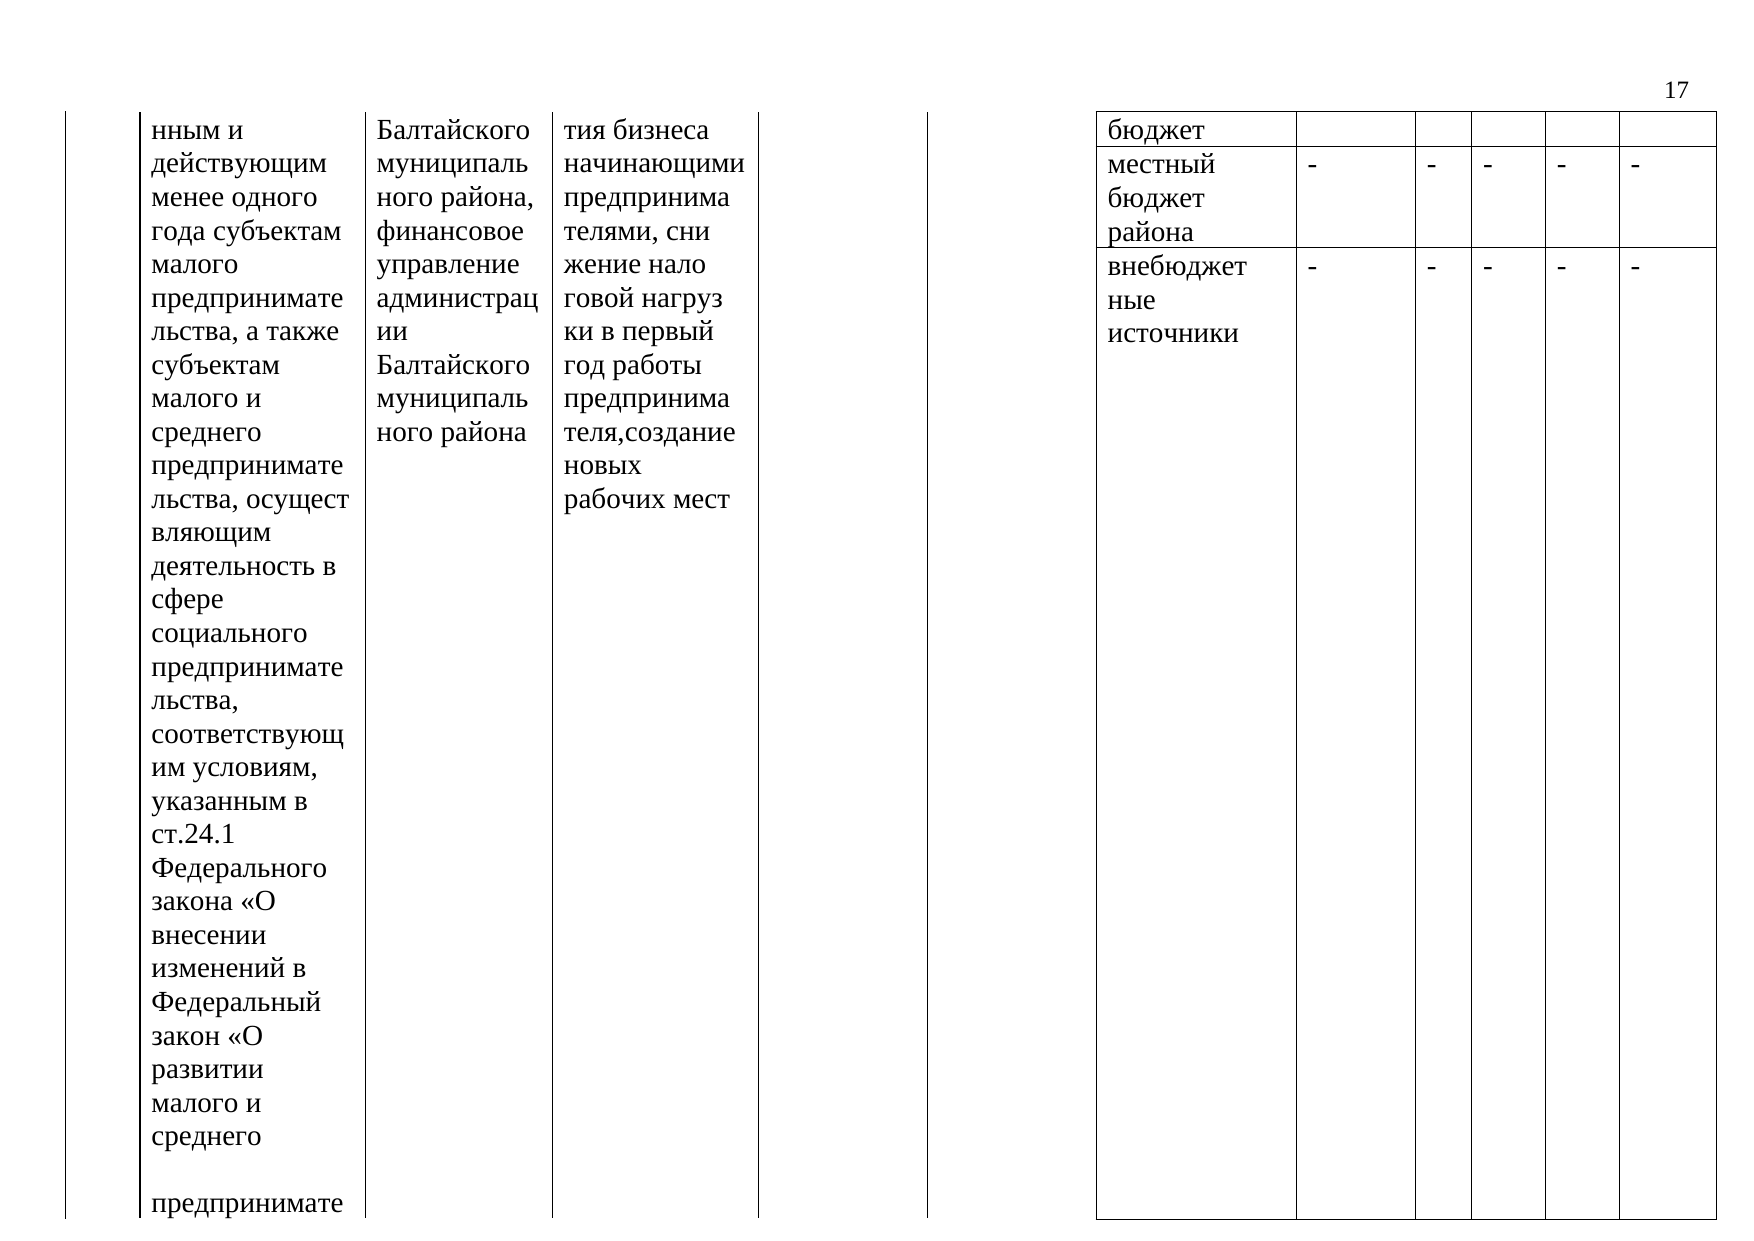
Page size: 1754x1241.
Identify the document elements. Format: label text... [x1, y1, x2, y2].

table_cell - [1416, 147, 1471, 247]
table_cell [1097, 248, 1296, 1219]
table_cell - [1546, 147, 1619, 247]
table_cell - [1620, 147, 1716, 247]
table_cell - [1546, 112, 1619, 146]
table_cell - [1472, 147, 1545, 247]
table_cell - [1472, 112, 1545, 146]
table_cell - [1416, 112, 1471, 146]
table_cell - [1472, 248, 1545, 1219]
table_cell областной бюджет [1097, 112, 1296, 146]
table_cell - [1297, 112, 1415, 146]
table_cell - [1620, 112, 1716, 146]
table_cell - [1620, 248, 1716, 1219]
table_cell - [1416, 248, 1471, 1219]
table_cell - [1297, 248, 1415, 1219]
table_cell - [1546, 248, 1619, 1219]
table_cell - [1297, 147, 1415, 247]
table_cell местный бюджет района [1097, 147, 1296, 247]
